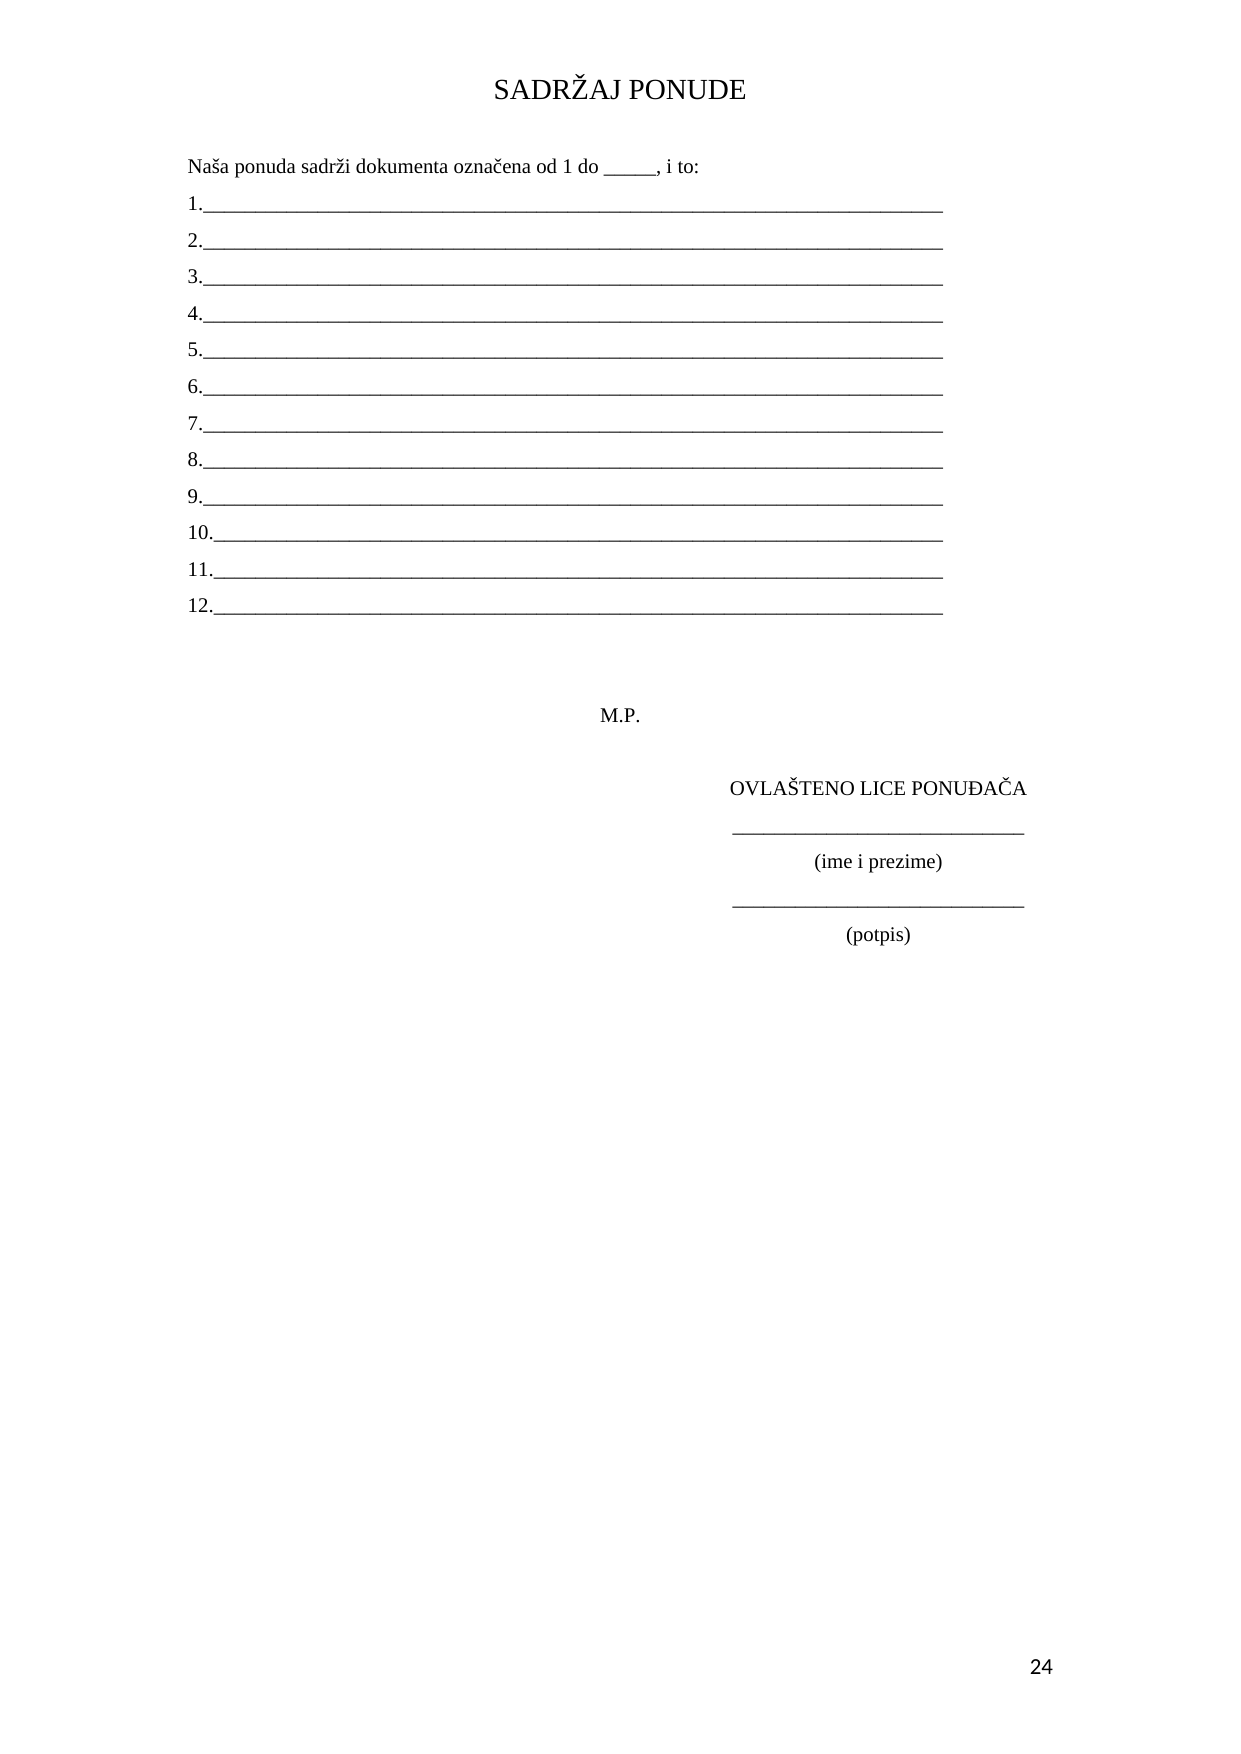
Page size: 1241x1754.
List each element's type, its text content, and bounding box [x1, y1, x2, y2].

text 3._______________________________________________________________________ [187, 264, 1053, 288]
text OVLAŠTENO LICE PONUĐAČA [704, 776, 1053, 800]
text ____________________________ [704, 886, 1053, 910]
text 11.______________________________________________________________________ [187, 557, 1053, 581]
text 1._______________________________________________________________________ [187, 191, 1053, 215]
text 2._______________________________________________________________________ [187, 228, 1053, 252]
text ____________________________ [704, 813, 1053, 837]
text 9._______________________________________________________________________ [187, 483, 1053, 508]
subtitle SADRŽAJ PONUDE [187, 72, 1053, 105]
text Naša ponuda sadrži dokumenta označena od 1 do _____, i to: [187, 154, 1053, 178]
text M.P. [187, 703, 1053, 727]
text 4._______________________________________________________________________ [187, 301, 1053, 325]
text 8._______________________________________________________________________ [187, 447, 1053, 471]
text 7._______________________________________________________________________ [187, 410, 1053, 434]
text 10.______________________________________________________________________ [187, 520, 1053, 544]
text 12.______________________________________________________________________ [187, 593, 1053, 617]
text (ime i prezime) [704, 849, 1053, 873]
text 6._______________________________________________________________________ [187, 374, 1053, 398]
text (potpis) [704, 922, 1053, 946]
text 5._______________________________________________________________________ [187, 337, 1053, 361]
